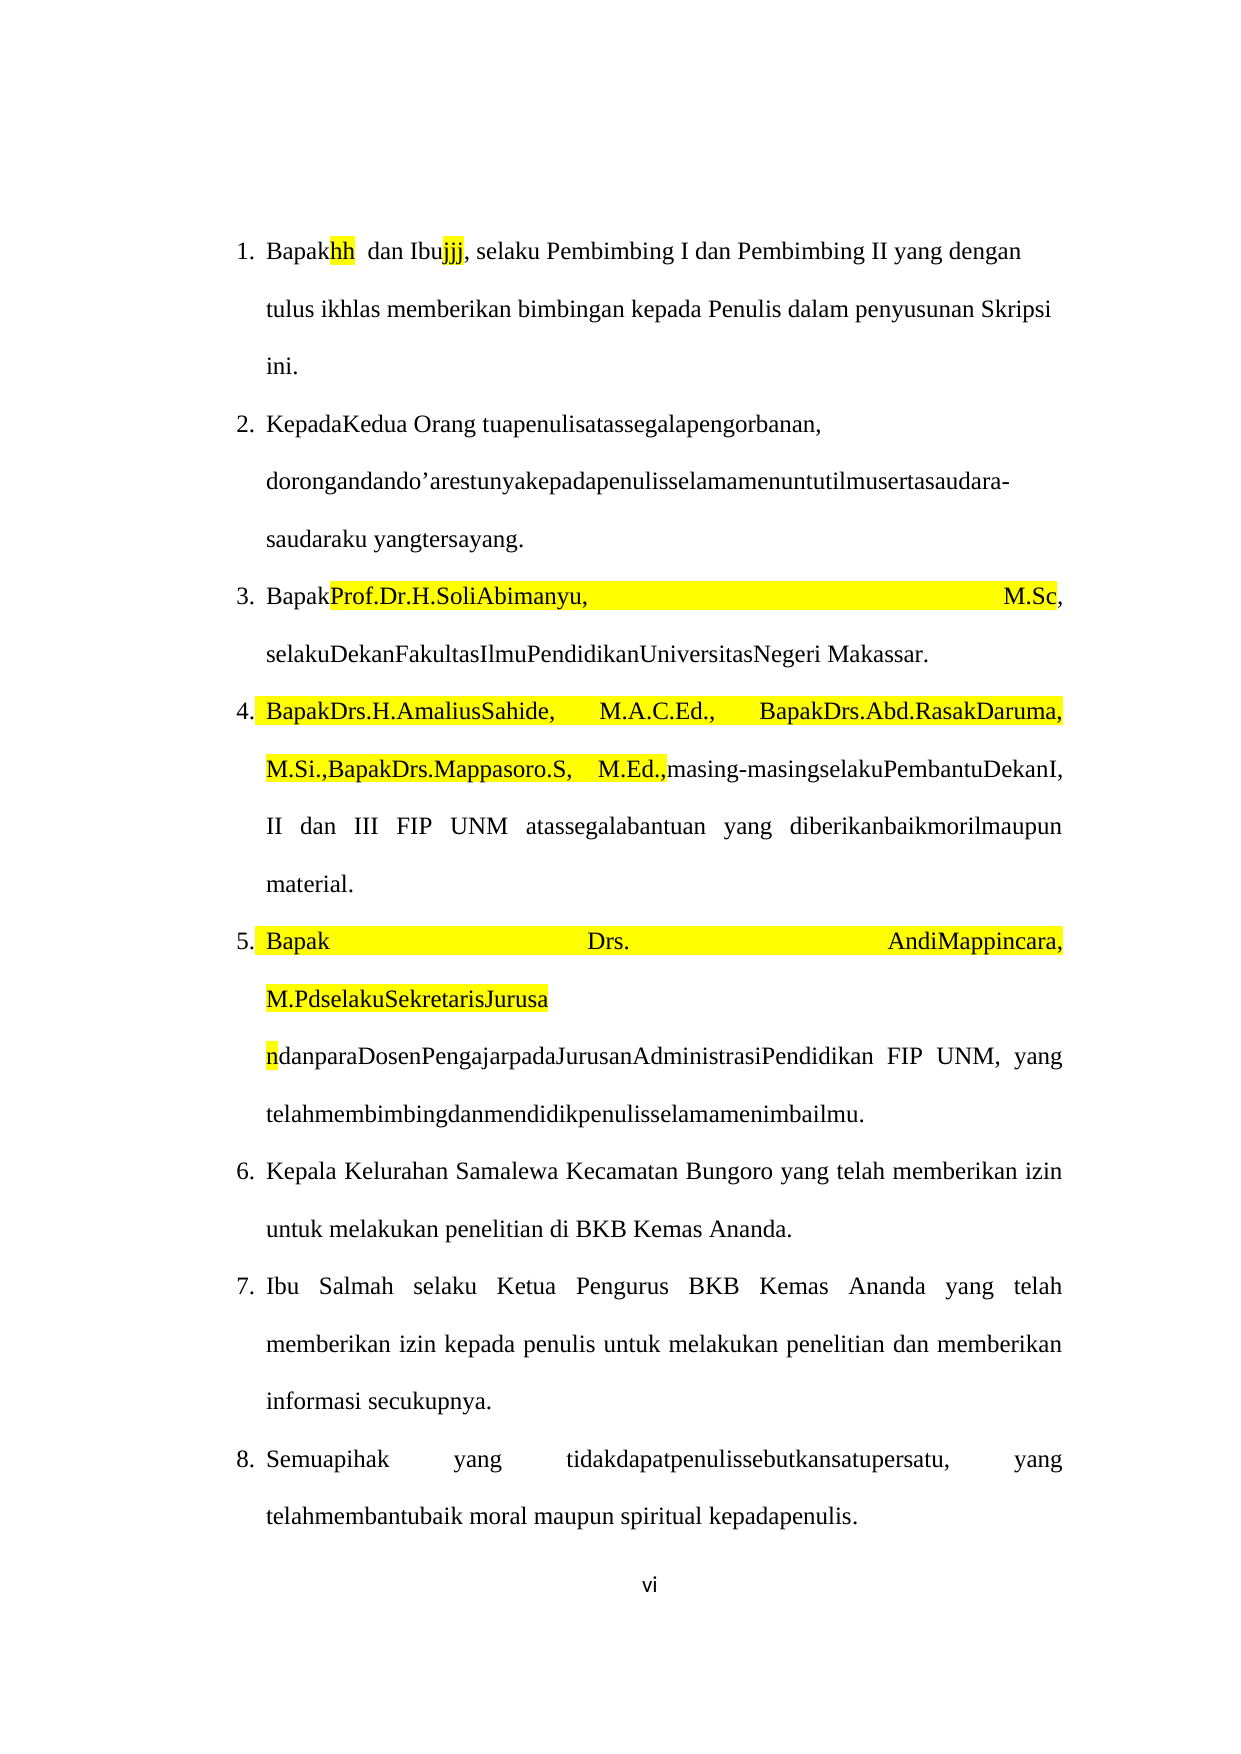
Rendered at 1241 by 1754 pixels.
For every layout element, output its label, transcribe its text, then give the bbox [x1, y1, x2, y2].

list Semuapihak yang tidakdapatpenulissebutkansatupersatu, yang telahmembantubaik moral maupun spiritual kepadapenulis. [236, 1444, 1063, 1530]
list BapakDrs.H.AmaliusSahide, M.A.C.Ed., BapakDrs.Abd.RasakDaruma, M.Si.,BapakDrs.Mappasoro.S, M.Ed.,masing-masingselakuPembantuDekanI, II dan III FIP UNM atassegalabantuan yang diberikanbaikmorilmaupun material. [236, 696, 1063, 897]
list Bapakhh dan Ibujjj, selaku Pembimbing I dan Pembimbing II yang dengan tulus ikhlas memberikan bimbingan kepada Penulis dalam penyusunan Skripsi ini. [236, 236, 1063, 380]
list BapakProf.Dr.H.SoliAbimanyu, M.Sc, selakuDekanFakultasIlmuPendidikanUniversitasNegeri Makassar. [236, 581, 1063, 667]
list KepadaKedua Orang tuapenulisatassegalapengorbanan, dorongandando’arestunyakepadapenulisselamamenuntutilmusertasaudara-saudaraku yangtersayang. [236, 409, 1063, 552]
list Ibu Salmah selaku Ketua Pengurus BKB Kemas Ananda yang telah memberikan izin kepada penulis untuk melakukan penelitian dan memberikan informasi secukupnya. [236, 1271, 1063, 1415]
list Kepala Kelurahan Samalewa Kecamatan Bungoro yang telah memberikan izin untuk melakukan penelitian di BKB Kemas Ananda. [236, 1156, 1063, 1242]
list Bapak Drs. AndiMappincara, M.PdselakuSekretarisJurusandanparaDosenPengajarpadaJurusanAdministrasiPendidikan FIP UNM, yang telahmembimbingdanmendidikpenulisselamamenimbailmu. [236, 926, 1063, 1127]
